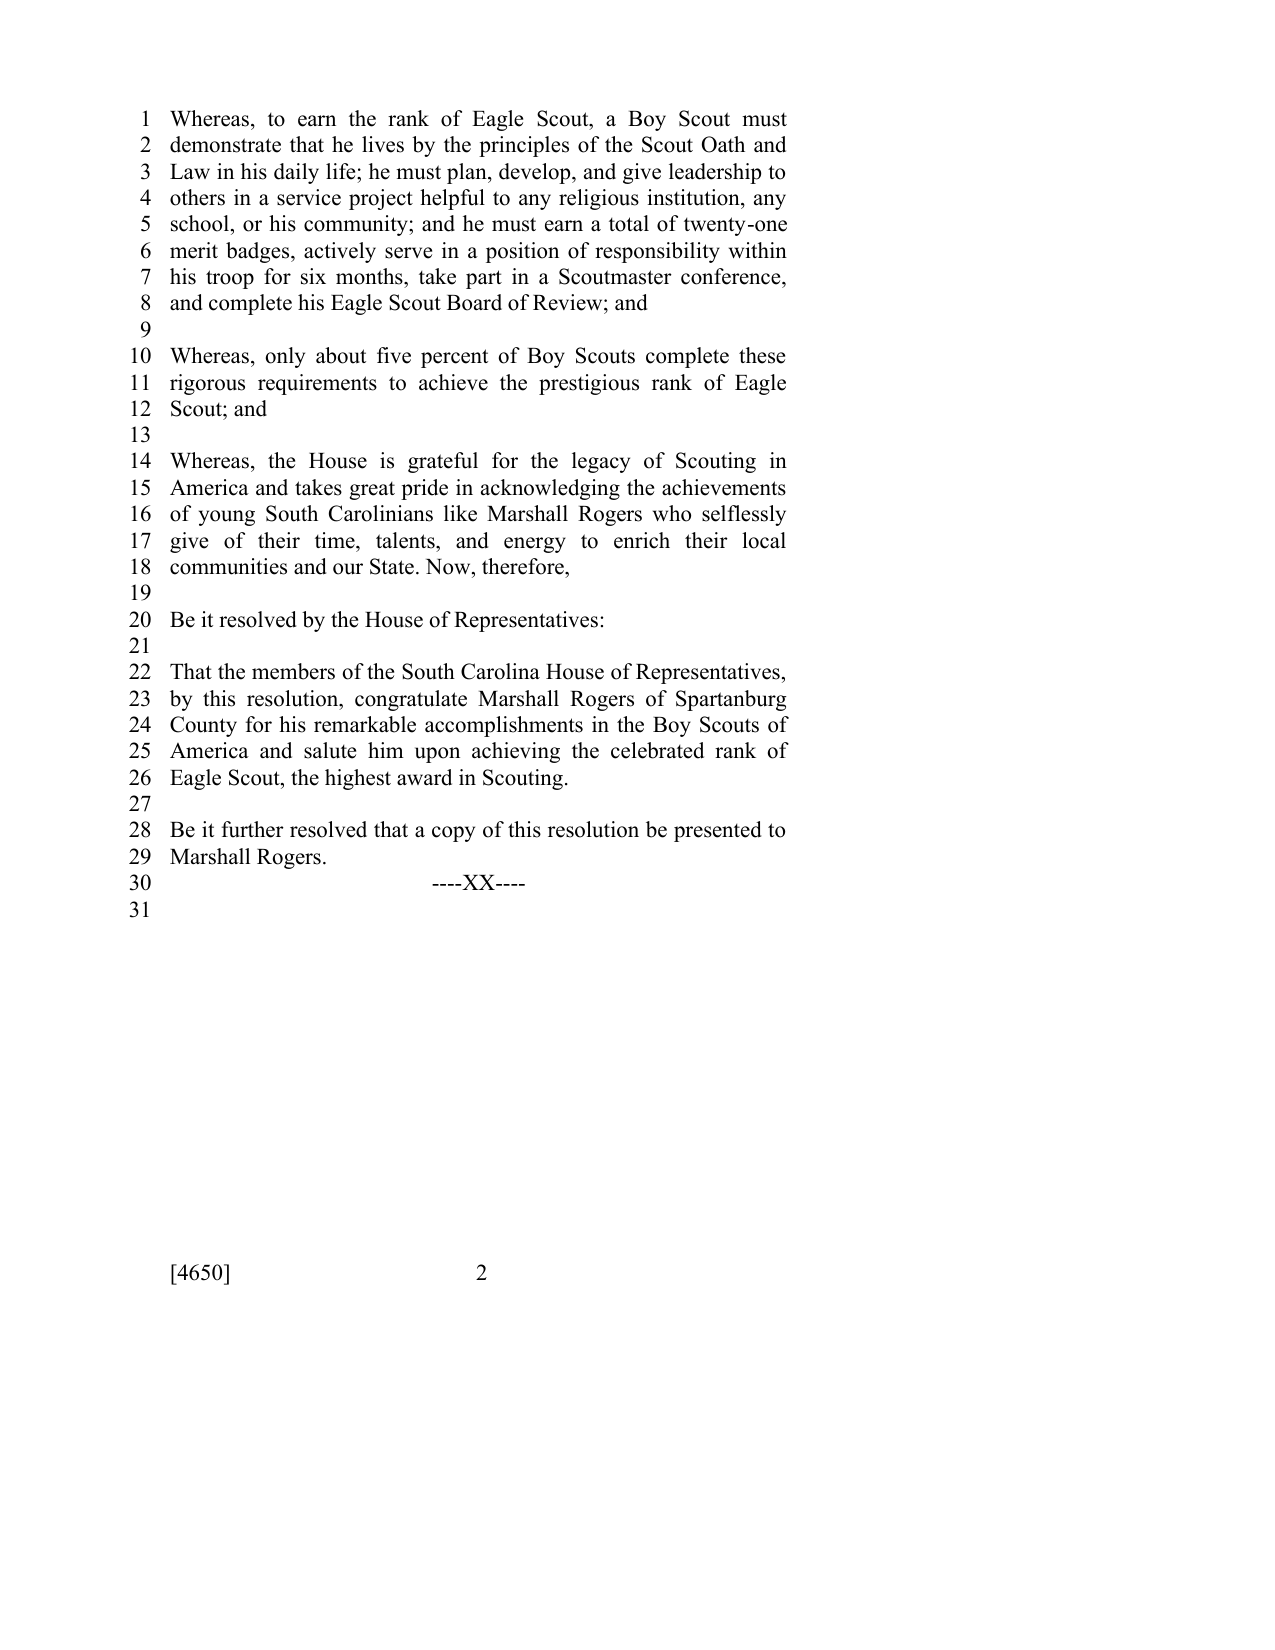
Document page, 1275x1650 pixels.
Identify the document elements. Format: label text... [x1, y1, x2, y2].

text That the members of the South Carolina House of Representatives, by this resolution, congratulate Marshall Rogers of Spartanburg County for his remarkable accomplishments in the Boy Scouts of America and salute him upon achieving the celebrated rank of Eagle Scout, the highest award in Scouting. [169, 658, 787, 790]
text Whereas, to earn the rank of Eagle Scout, a Boy Scout must demonstrate that he lives by the principles of the Scout Oath and Law in his daily life; he must plan, develop, and give leadership to others in a service project helpful to any religious institution, any school, or his community; and he must earn a total of twenty-one merit badges, actively serve in a position of responsibility within his troop for six months, take part in a Scoutmaster conference, and complete his Eagle Scout Board of Review; and [169, 105, 787, 316]
text ----XX---- [169, 869, 787, 896]
text Be it further resolved that a copy of this resolution be presented to Marshall Rogers. [169, 817, 787, 869]
text Be it resolved by the House of Representatives: [169, 606, 787, 632]
text Whereas, the House is grateful for the legacy of Scouting in America and takes great pride in acknowledging the achievements of young South Carolinians like Marshall Rogers who selflessly give of their time, talents, and energy to enrich their local communities and our State. Now, therefore, [169, 448, 787, 579]
text Whereas, only about five percent of Boy Scouts complete these rigorous requirements to achieve the prestigious rank of Eagle Scout; and [169, 342, 787, 421]
